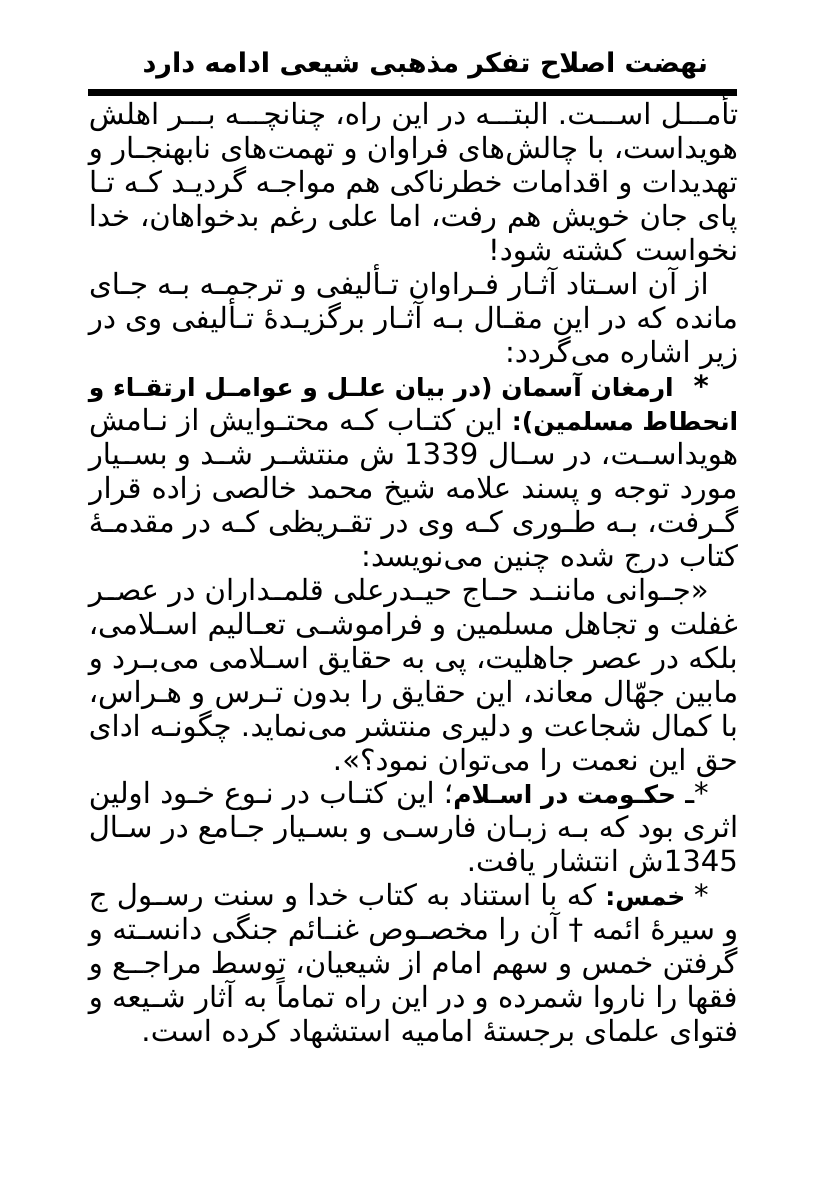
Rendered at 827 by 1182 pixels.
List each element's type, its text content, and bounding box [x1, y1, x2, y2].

text «جوانی مانند حاج حیدرعلی قلمداران در عصر غفلت و تجاهل مسلمین و فراموشی تعالیم اسلامی، بلکه در عصر جاهلیت، پی به حقایق اسلامی می‌برد و مابین جهّال معاند، این حقایق را بدون ترس و هراس، با کمال شجاعت و دلیری منتشر می‌نماید. چگونه ادای حق این نعمت را می‌توان نمود؟». [89, 573, 738, 777]
text از آن استاد آثار فراوان تألیفی و ترجمه به جای مانده که در این مقال به آثار برگزیدۀ تألیفی وی در زیر اشاره می‌گردد: [89, 267, 738, 369]
text * خمس: که با استناد به کتاب خدا و سنت رسول ج و سیرۀ ائمه † آن را مخصوص غنائم جنگی دانسته و گرفتن خمس و سهم امام از شیعیان، توسط مراجع و فقها را ناروا شمرده و در این راه تماماً به آثار شیعه و فتوای علمای برجستۀ امامیه استشهاد کرده است. [89, 879, 738, 1048]
text * ارمغان آسمان (در بیان علل و عوامل ارتقاء و انحطاط مسلمین): این کتاب که محتوایش از نامش هویداست، در سال 1339 ش منتشر شد و بسیار مورد توجه و پسند علامه شیخ محمد خالصی زاده قرار گرفت، به طوری که وی در تقریظی که در مقدمۀ کتاب درج شده چنین می‌نویسد: [89, 369, 738, 573]
text * حکومت در اسلام؛ این کتاب در نوع خود اولین اثری بود که به زبان فارسی و بسیار جامع در سال 1345ش انتشار یافت. [89, 777, 738, 879]
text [89, 98, 738, 267]
